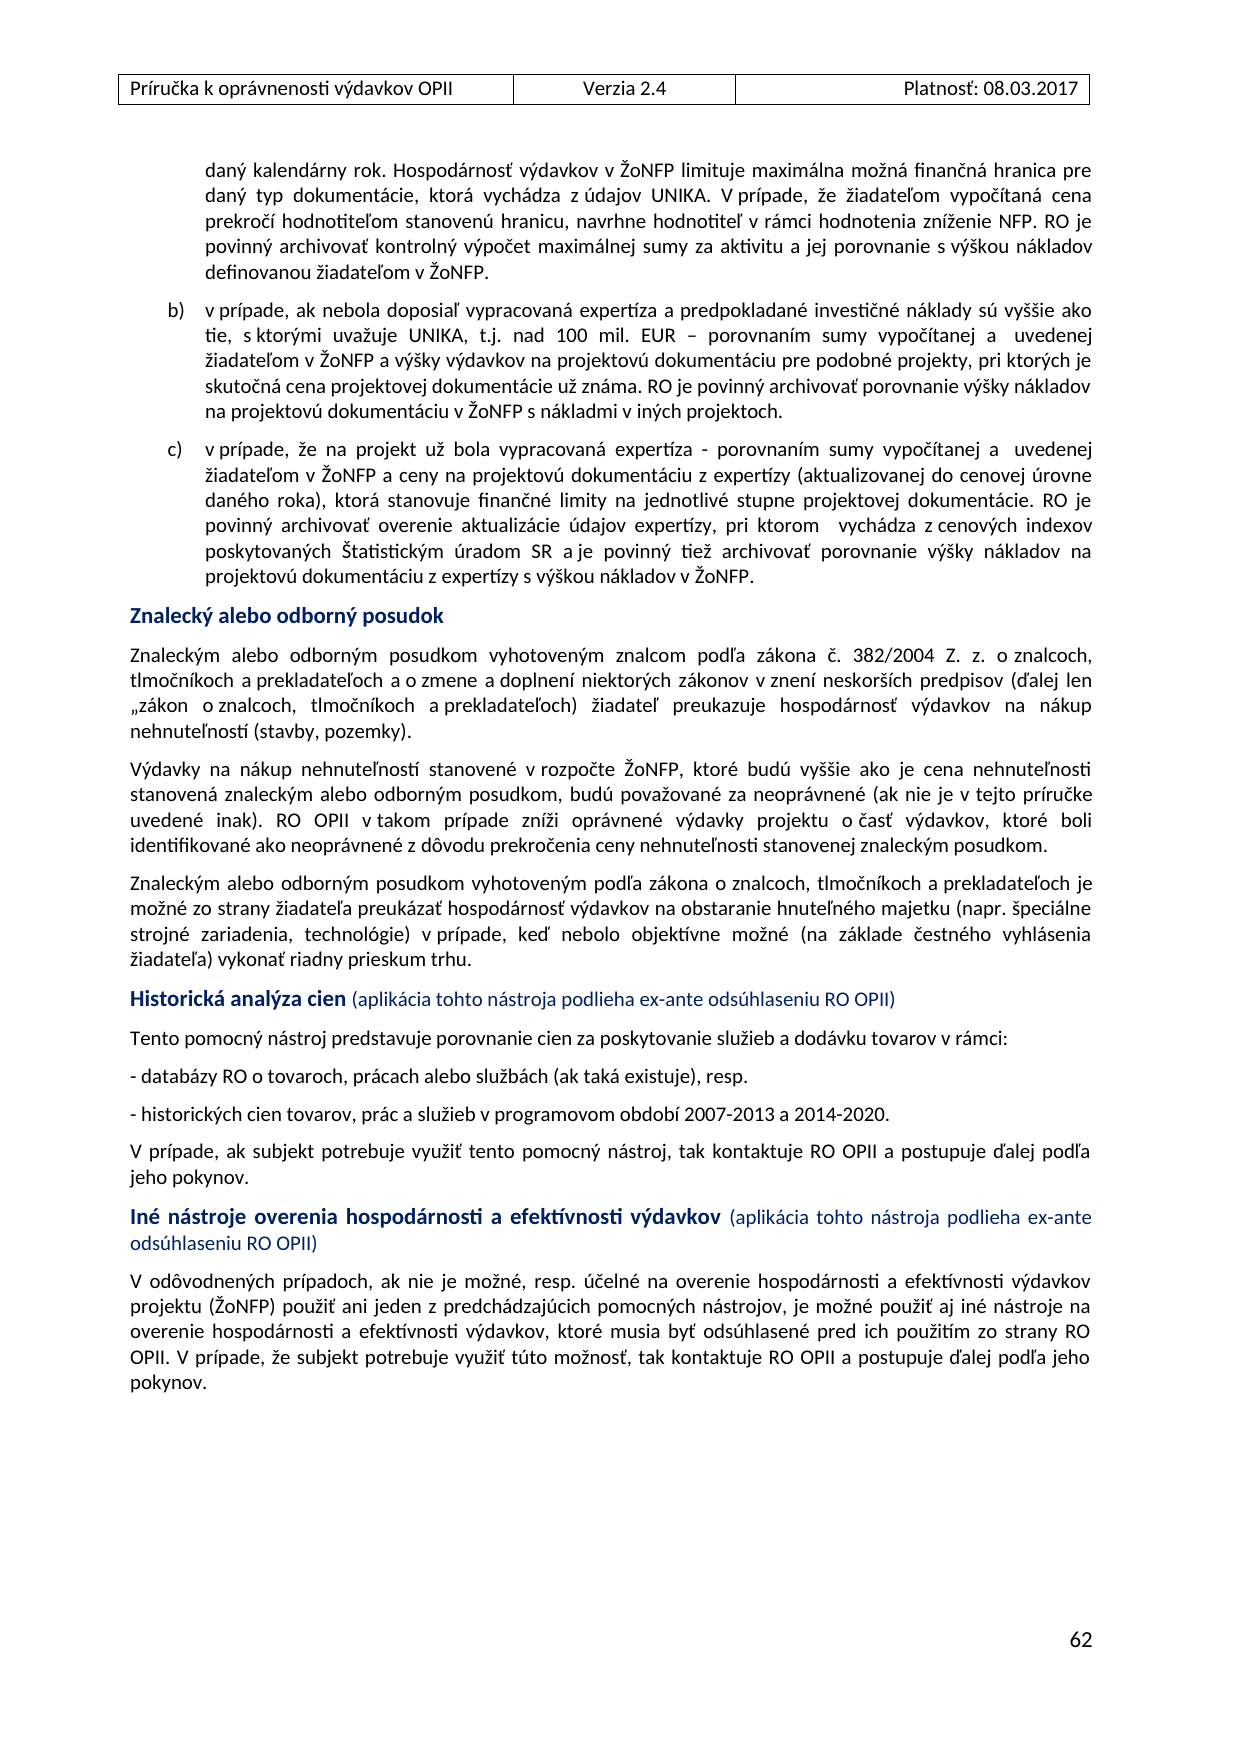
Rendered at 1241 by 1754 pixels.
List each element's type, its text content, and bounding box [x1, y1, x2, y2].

text Historická analýza cien (aplikácia tohto nástroja podlieha ex-ante odsúhlaseniu RO OPII) [130, 984, 1092, 1012]
text Znaleckým alebo odborným posudkom vyhotoveným podľa zákona o znalcoch, tlmočníkoch a prekladateľoch je možné zo strany žiadateľa preukázať hospodárnosť výdavkov na obstaranie hnuteľného majetku (napr. špeciálne strojné zariadenia, technológie) v prípade, keď nebolo objektívne možné (na základe čestného vyhlásenia žiadateľa) vykonať riadny prieskum trhu. [130, 870, 1092, 972]
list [167, 157, 1092, 284]
text Znaleckým alebo odborným posudkom vyhotoveným znalcom podľa zákona č. 382/2004 Z. z. o znalcoch, tlmočníkoch a prekladateľoch a o zmene a doplnení niektorých zákonov v znení neskorších predpisov (ďalej len „zákon o znalcoch, tlmočníkoch a prekladateľoch) žiadateľ preukazuje hospodárnosť výdavkov na nákup nehnuteľností (stavby, pozemky). [130, 642, 1092, 743]
text Znalecký alebo odborný posudok [130, 601, 1092, 629]
text Iné nástroje overenia hospodárnosti a efektívnosti výdavkov (aplikácia tohto nástroja podlieha ex-ante odsúhlaseniu RO OPII) [130, 1202, 1092, 1255]
text - historických cien tovarov, prác a služieb v programovom období 2007-2013 a 2014-2020. [130, 1101, 1092, 1126]
text - databázy RO o tovaroch, prácach alebo službách (ak taká existuje), resp. [130, 1063, 1092, 1088]
list v prípade, ak nebola doposiaľ vypracovaná expertíza a predpokladané investičné náklady sú vyššie ako tie, s ktorými uvažuje UNIKA, t.j. nad 100 mil. EUR – porovnaním sumy vypočítanej a uvedenej žiadateľom v ŽoNFP a výšky výdavkov na projektovú dokumentáciu pre podobné projekty, pri ktorých je skutočná cena projektovej dokumentácie už známa. RO je povinný archivovať porovnanie výšky nákladov na projektovú dokumentáciu v ŽoNFP s nákladmi v iných projektoch. [167, 297, 1092, 424]
text Tento pomocný nástroj predstavuje porovnanie cien za poskytovanie služieb a dodávku tovarov v rámci: [130, 1025, 1092, 1050]
text V prípade, ak subjekt potrebuje využiť tento pomocný nástroj, tak kontaktuje RO OPII a postupuje ďalej podľa jeho pokynov. [130, 1139, 1092, 1189]
text V odôvodnených prípadoch, ak nie je možné, resp. účelné na overenie hospodárnosti a efektívnosti výdavkov projektu (ŽoNFP) použiť ani jeden z predchádzajúcich pomocných nástrojov, je možné použiť aj iné nástroje na overenie hospodárnosti a efektívnosti výdavkov, ktoré musia byť odsúhlasené pred ich použitím zo strany RO OPII. V prípade, že subjekt potrebuje využiť túto možnosť, tak kontaktuje RO OPII a postupuje ďalej podľa jeho pokynov. [130, 1268, 1092, 1395]
text Výdavky na nákup nehnuteľností stanovené v rozpočte ŽoNFP, ktoré budú vyššie ako je cena nehnuteľnosti stanovená znaleckým alebo odborným posudkom, budú považované za neoprávnené (ak nie je v tejto príručke uvedené inak). RO OPII v takom prípade zníži oprávnené výdavky projektu o časť výdavkov, ktoré boli identifikované ako neoprávnené z dôvodu prekročenia ceny nehnuteľnosti stanovenej znaleckým posudkom. [130, 756, 1092, 858]
list v prípade, že na projekt už bola vypracovaná expertíza - porovnaním sumy vypočítanej a uvedenej žiadateľom v ŽoNFP a ceny na projektovú dokumentáciu z expertízy (aktualizovanej do cenovej úrovne daného roka), ktorá stanovuje finančné limity na jednotlivé stupne projektovej dokumentácie. RO je povinný archivovať overenie aktualizácie údajov expertízy, pri ktorom vychádza z cenových indexov poskytovaných Štatistickým úradom SR a je povinný tiež archivovať porovnanie výšky nákladov na projektovú dokumentáciu z expertízy s výškou nákladov v ŽoNFP. [167, 436, 1092, 589]
